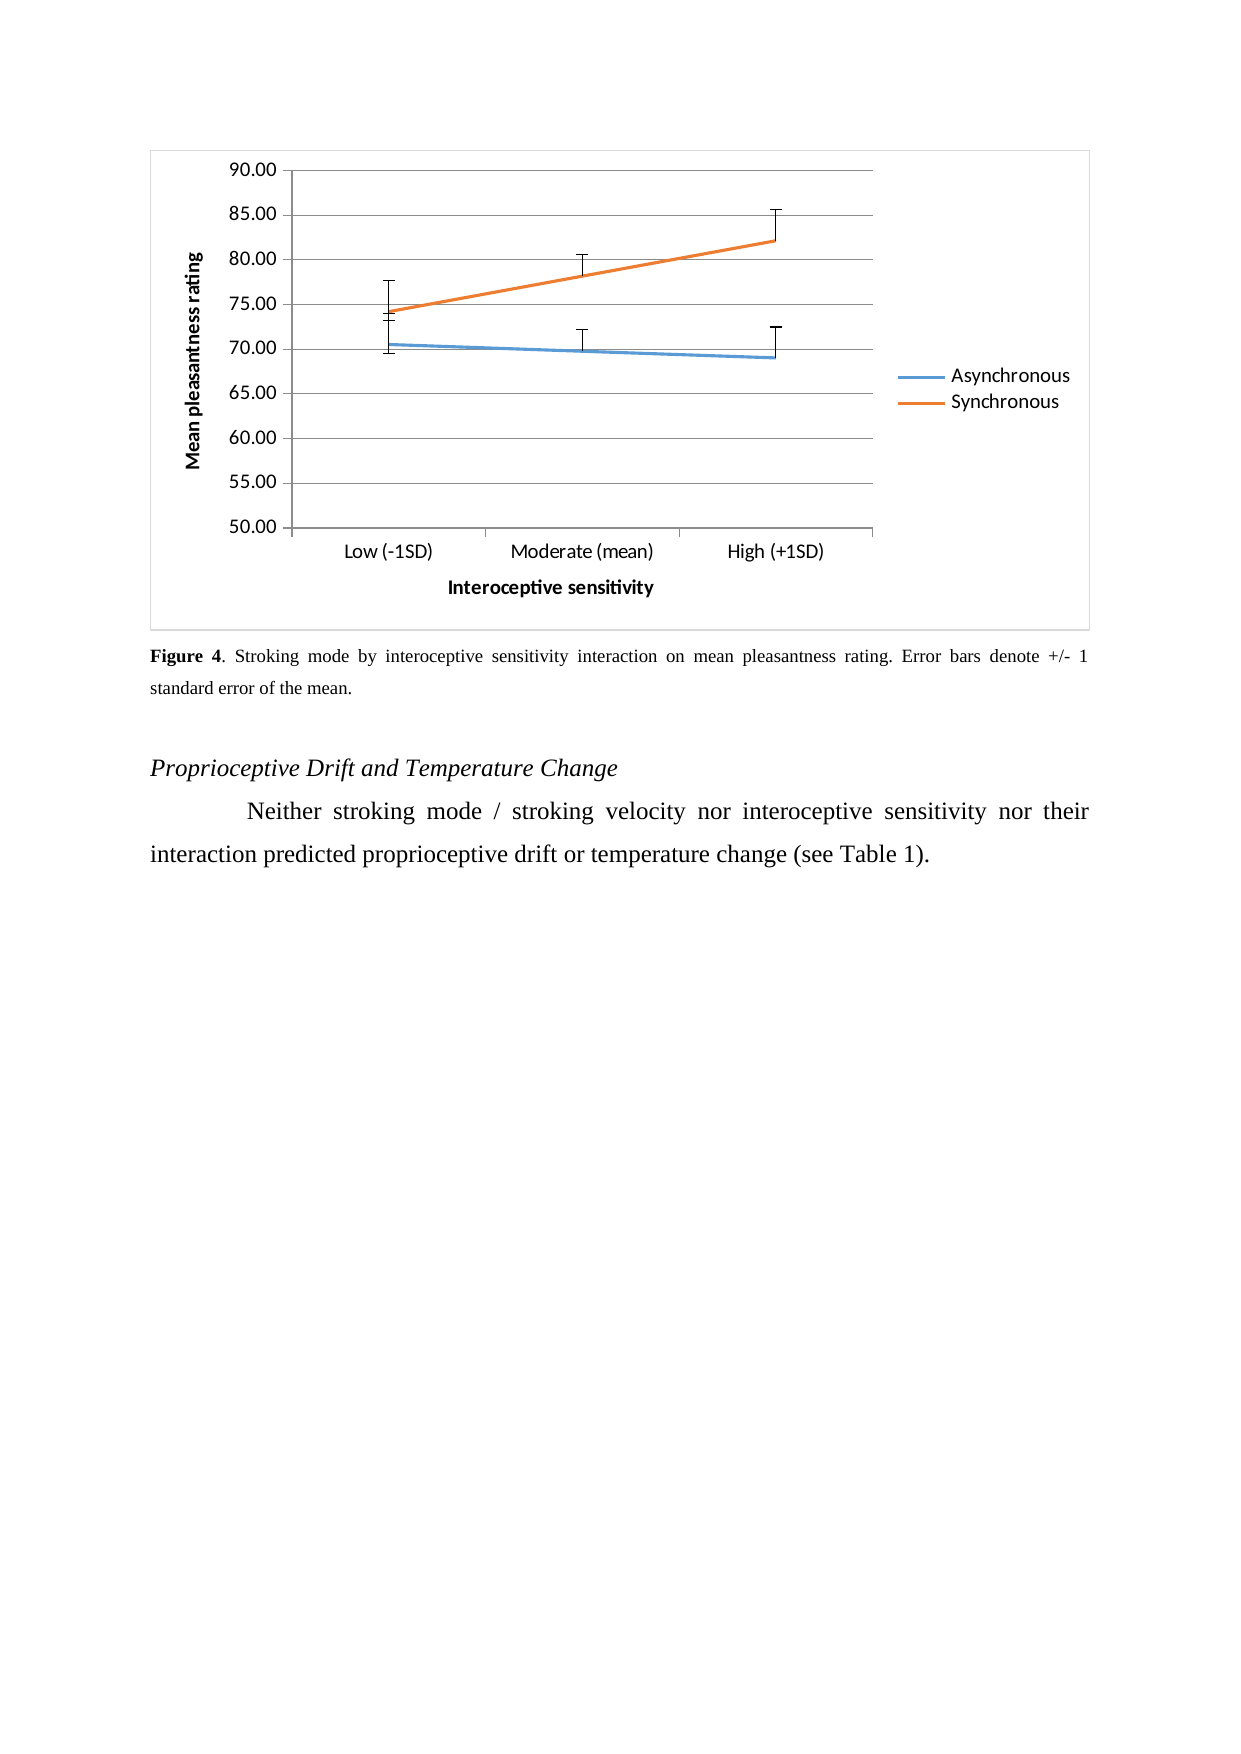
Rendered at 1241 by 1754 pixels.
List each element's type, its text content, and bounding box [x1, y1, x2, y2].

text Proprioceptive Drift and Temperature Change [150, 753, 1090, 781]
text Neither stroking mode / stroking velocity nor interoceptive sensitivity nor their interaction predicted proprioceptive drift or temperature change (see Table 1). [150, 796, 1090, 868]
text Figure 4. Stroking mode by interoceptive sensitivity interaction on mean pleasantness rating. Error bars denote +/- 1 standard error of the mean. [150, 645, 1090, 699]
